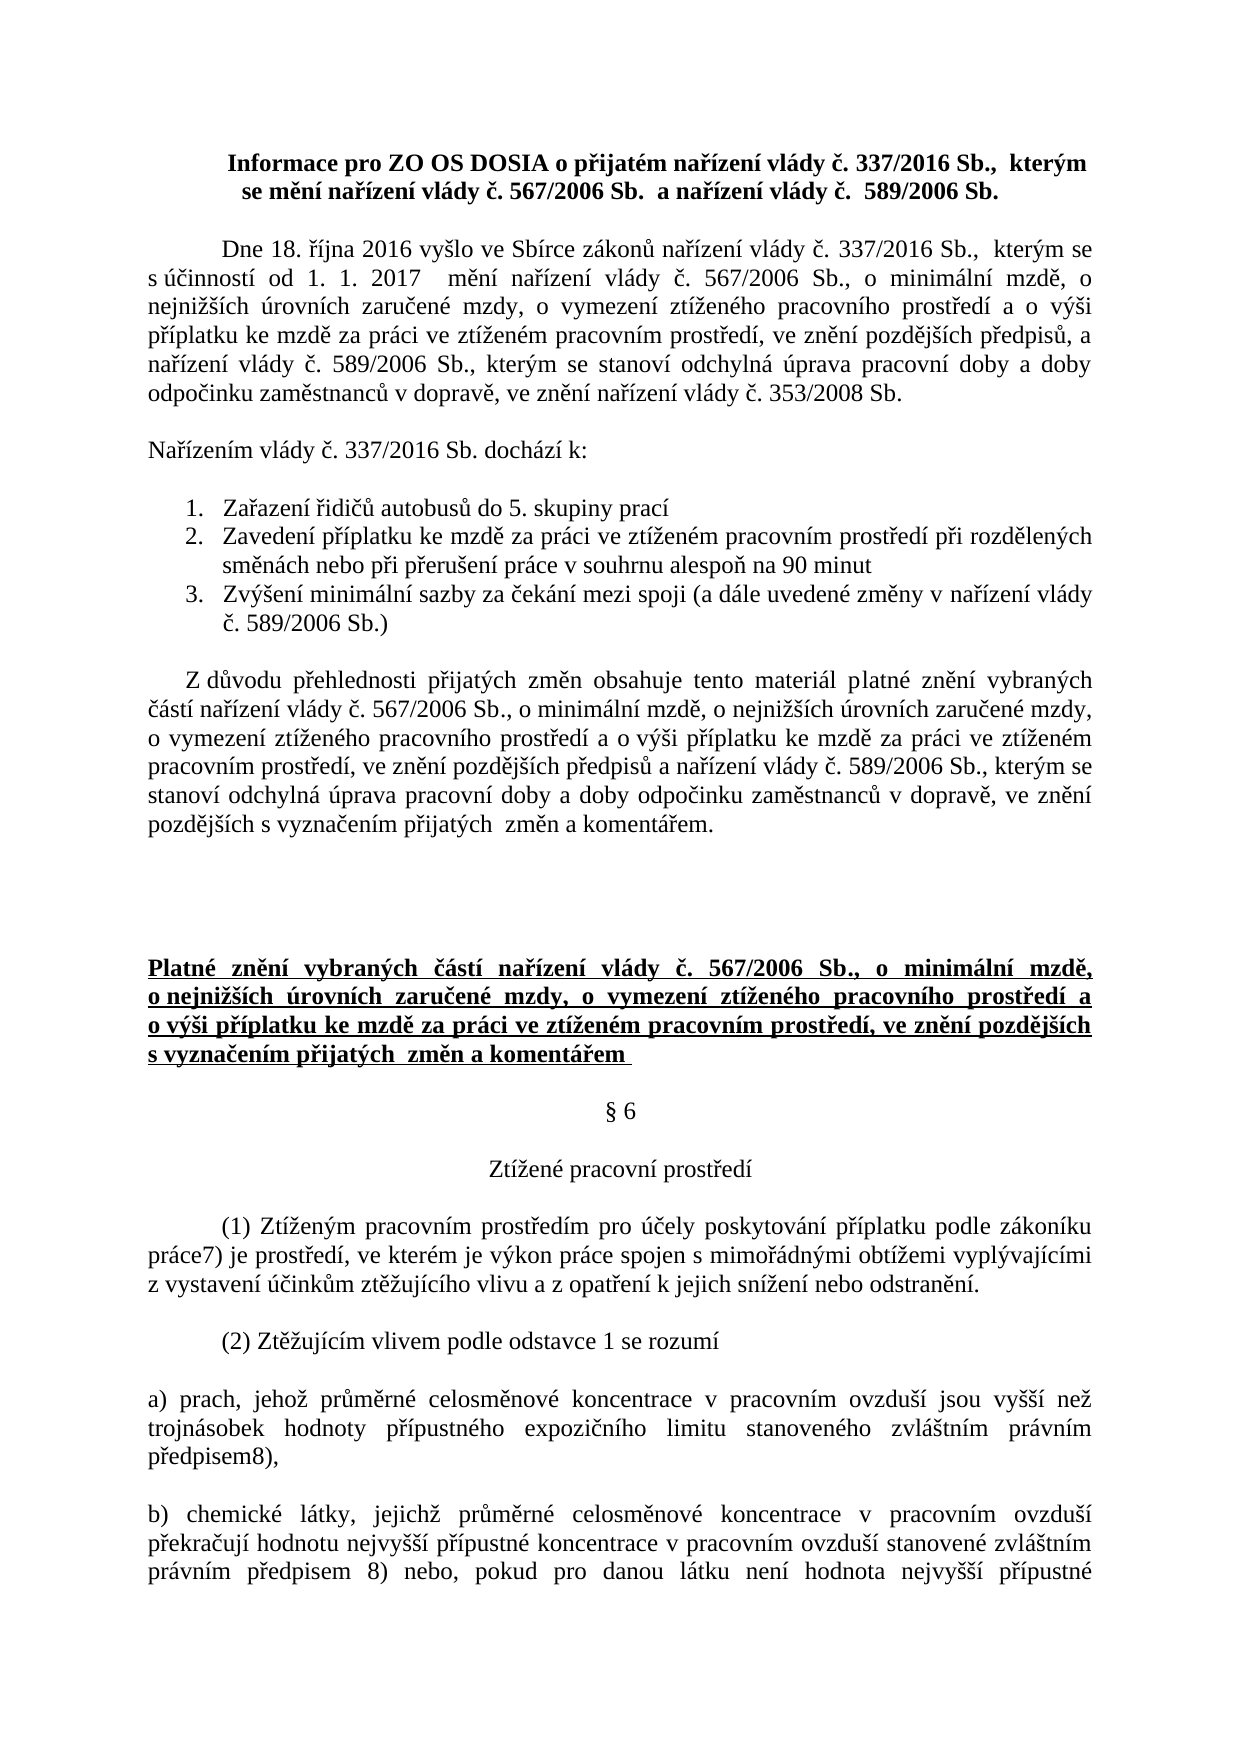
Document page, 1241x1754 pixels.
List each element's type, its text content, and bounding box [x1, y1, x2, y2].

text Ztížené pracovní prostředí [148, 1154, 1093, 1183]
text (1) Ztíženým pracovním prostředím pro účely poskytování příplatku podle zákoníku práce7) je prostředí, ve kterém je výkon práce spojen s mimořádnými obtížemi vyplývajícími z vystavení účinkům ztěžujícího vlivu a z opatření k jejich snížení nebo odstranění. [148, 1211, 1093, 1298]
text a) prach, jehož průměrné celosměnové koncentrace v pracovním ovzduší jsou vyšší než trojnásobek hodnoty přípustného expozičního limitu stanoveného zvláštním právním předpisem8), [148, 1384, 1093, 1470]
text Dne 18. října 2016 vyšlo ve Sbírce zákonů nařízení vlády č. 337/2016 Sb., kterým se s účinností od 1. 1. 2017 mění nařízení vlády č. 567/2006 Sb., o minimální mzdě, o nejnižších úrovních zaručené mzdy, o vymezení ztíženého pracovního prostředí a o výši příplatku ke mzdě za práci ve ztíženém pracovním prostředí, ve znění pozdějších předpisů, a nařízení vlády č. 589/2006 Sb., kterým se stanoví odchylná úprava pracovní doby a doby odpočinku zaměstnanců v dopravě, ve znění nařízení vlády č. 353/2008 Sb. [148, 234, 1093, 406]
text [148, 1499, 1093, 1585]
text Z důvodu přehlednosti přijatých změn obsahuje tento materiál platné znění vybraných částí nařízení vlády č. 567/2006 Sb., o minimální mzdě, o nejnižších úrovních zaručené mzdy, o vymezení ztíženého pracovního prostředí a o výši příplatku ke mzdě za práci ve ztíženém pracovním prostředí, ve znění pozdějších předpisů a nařízení vlády č. 589/2006 Sb., kterým se stanoví odchylná úprava pracovní doby a doby odpočinku zaměstnanců v dopravě, ve znění pozdějších s vyznačením přijatých změn a komentářem. [148, 665, 1093, 838]
text Informace pro ZO OS DOSIA o přijatém nařízení vlády č. 337/2016 Sb., kterým se mění nařízení vlády č. 567/2006 Sb. a nařízení vlády č. 589/2006 Sb. [148, 148, 1093, 205]
list Zavedení příplatku ke mzdě za práci ve ztíženém pracovním prostředí při rozdělených směnách nebo při přerušení práce v souhrnu alespoň na 90 minut [185, 521, 1093, 579]
text Nařízením vlády č. 337/2016 Sb. dochází k: [148, 435, 1093, 464]
text (2) Ztěžujícím vlivem podle odstavce 1 se rozumí [148, 1326, 1093, 1355]
list Zvýšení minimální sazby za čekání mezi spoji (a dále uvedené změny v nařízení vlády č. 589/2006 Sb.) [185, 579, 1093, 636]
text Platné znění vybraných částí nařízení vlády č. 567/2006 Sb., o minimální mzdě, o nejnižších úrovních zaručené mzdy, o vymezení ztíženého pracovního prostředí a o výši příplatku ke mzdě za práci ve ztíženém pracovním prostředí, ve znění pozdějších s vyznačením přijatých změn a komentářem [148, 953, 1093, 978]
text § 6 [148, 1096, 1093, 1125]
list Zařazení řidičů autobusů do 5. skupiny prací [185, 493, 1093, 521]
text Platné znění vybraných částí nařízení vlády č. 567/2006 Sb., o minimální mzdě, o nejnižších úrovních zaručené mzdy, o vymezení ztíženého pracovního prostředí a o výši příplatku ke mzdě za práci ve ztíženém pracovním prostředí, ve znění pozdějších s vyznačením přijatých změn a komentářem [148, 979, 1093, 1068]
